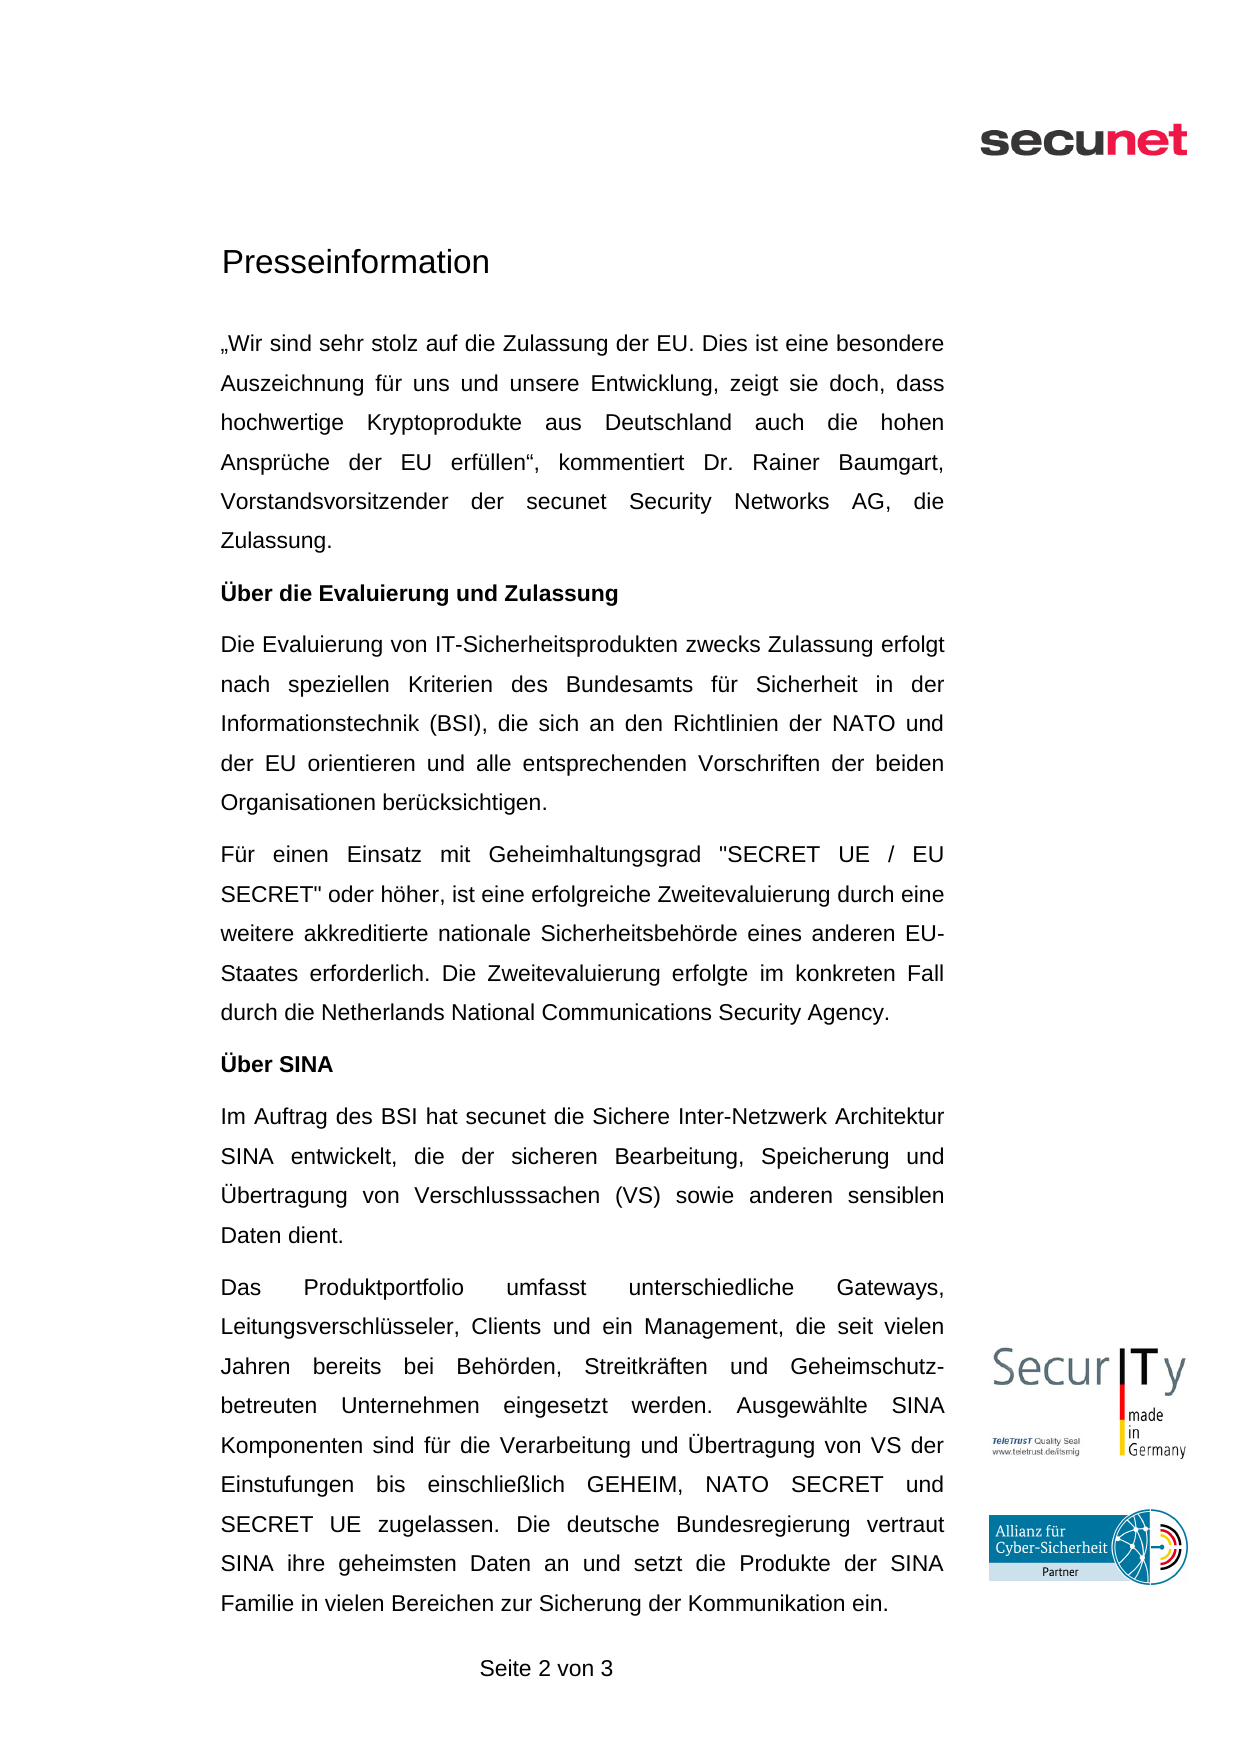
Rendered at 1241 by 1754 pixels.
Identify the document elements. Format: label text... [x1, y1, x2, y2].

text „Wir sind sehr stolz auf die Zulassung der EU. Dies ist eine besondere Auszeichnung für uns und unsere Entwicklung, zeigt sie doch, dass hochwertige Kryptoprodukte aus Deutschland auch die hohen Ansprüche der EU erfüllen“, kommentiert Dr. Rainer Baumgart, Vorstandsvorsitzender der secunet Security Networks AG, die Zulassung. [220, 330, 945, 554]
picture [989, 1343, 1189, 1463]
text Die Evaluierung von IT-Sicherheitsprodukten zwecks Zulassung erfolgt nach speziellen Kriterien des Bundesamts für Sicherheit in der Informationstechnik (BSI), die sich an den Richtlinien der NATO und der EU orientieren und alle entsprechenden Vorschriften der beiden Organisationen berücksichtigen. [220, 631, 945, 816]
text Im Auftrag des BSI hat secunet die Sichere Inter-Netzwerk Architektur SINA entwickelt, die der sicheren Bearbeitung, Speicherung und Übertragung von Verschlusssachen (VS) sowie anderen sensiblen Daten dient. [220, 1103, 945, 1248]
text Für einen Einsatz mit Geheimhaltungsgrad "SECRET UE / EU SECRET" oder höher, ist eine erfolgreiche Zweitevaluierung durch eine weitere akkreditierte nationale Sicherheitsbehörde eines anderen EU-Staates erforderlich. Die Zweitevaluierung erfolgte im konkreten Fall durch die Netherlands National Communications Security Agency. [220, 841, 945, 1026]
picture [989, 1508, 1189, 1586]
text Das Produktportfolio umfasst unterschiedliche Gateways, Leitungsverschlüsseler, Clients und ein Management, die seit vielen Jahren bereits bei Behörden, Streitkräften und Geheimschutz-betreuten Unternehmen eingesetzt werden. Ausgewählte SINA Komponenten sind für die Verarbeitung und Übertragung von VS der Einstufungen bis einschließlich GEHEIM, NATO SECRET und SECRET UE zugelassen. Die deutsche Bundesregierung vertraut SINA ihre geheimsten Daten an und setzt die Produkte der SINA Familie in vielen Bereichen zur Sicherung der Kommunikation ein. [220, 1274, 945, 1616]
text Über SINA [220, 1051, 945, 1078]
picture [1141, 1552, 1145, 1563]
picture [989, 1563, 1147, 1586]
text Über die Evaluierung und Zulassung [220, 579, 945, 606]
